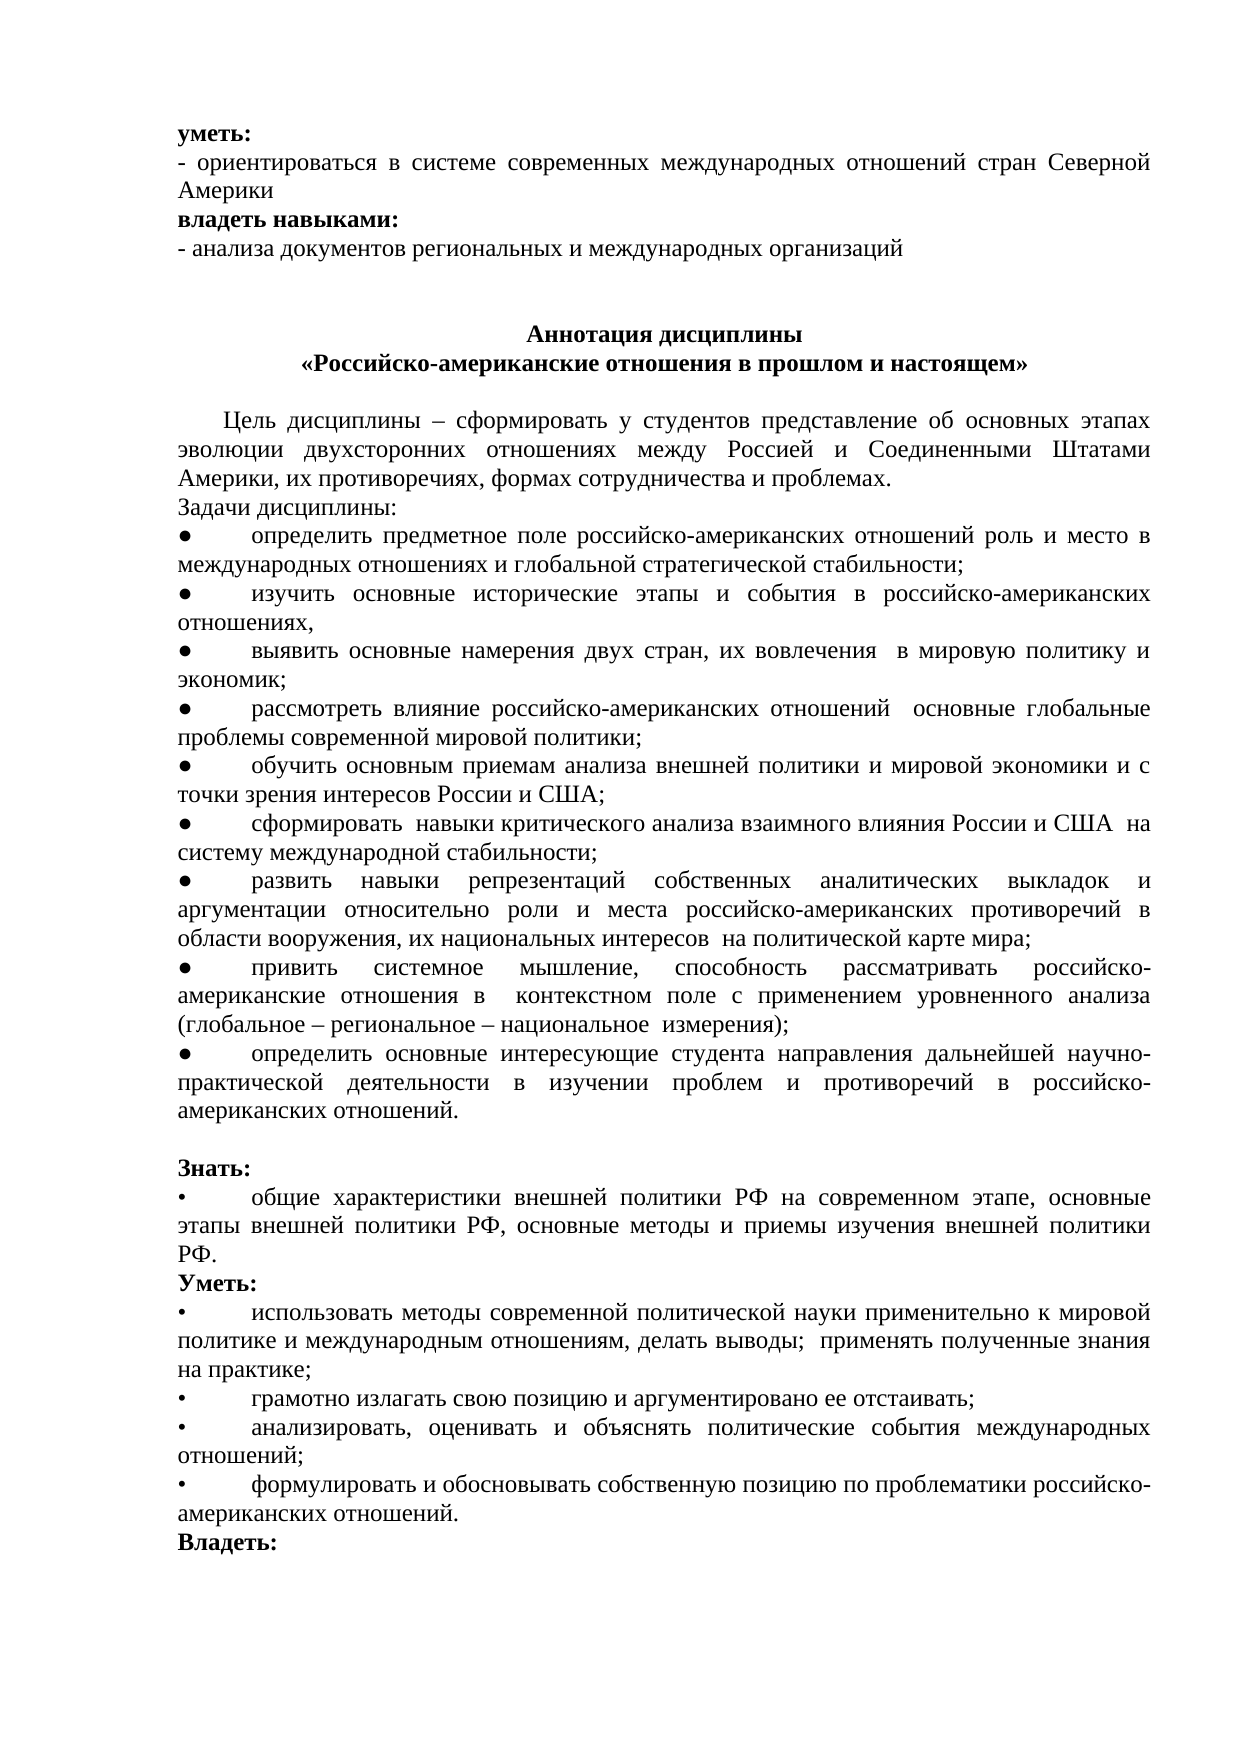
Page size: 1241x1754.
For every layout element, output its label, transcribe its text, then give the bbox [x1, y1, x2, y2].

text • использовать методы современной политической науки применительно к мировой политике и международным отношениям, делать выводы; применять полученные знания на практике; [177, 1297, 1152, 1383]
text ● определить предметное поле российско-американских отношений роль и место в международных отношениях и глобальной стратегической стабильности; [177, 521, 1152, 578]
text ● определить основные интересующие студента направления дальнейшей научно-практической деятельности в изучении проблем и противоречий в российско-американских отношений. [177, 1038, 1152, 1124]
text владеть навыками: [177, 204, 1152, 233]
text • общие характеристики внешней политики РФ на современном этапе, основные этапы внешней политики РФ, основные методы и приемы изучения внешней политики РФ. [177, 1182, 1152, 1268]
text ● рассмотреть влияние российско-американских отношений основные глобальные проблемы современной мировой политики; [177, 693, 1152, 751]
text • грамотно излагать свою позицию и аргументировано ее отстаивать; [177, 1383, 1152, 1412]
text уметь: [177, 118, 1152, 147]
text ● обучить основным приемам анализа внешней политики и мировой экономики и с точки зрения интересов России и США; [177, 751, 1152, 808]
text Владеть: [177, 1527, 1152, 1556]
text ● сформировать навыки критического анализа взаимного влияния России и США на систему международной стабильности; [177, 808, 1152, 866]
text ● привить системное мышление, способность рассматривать российско-американские отношения в контекстном поле с применением уровненного анализа (глобальное – региональное – национальное измерения); [177, 952, 1152, 1038]
text • анализировать, оценивать и объяснять политические события международных отношений; [177, 1412, 1152, 1469]
text Цель дисциплины – сформировать у студентов представление об основных этапах эволюции двухсторонних отношениях между Россией и Соединенными Штатами Америки, их противоречиях, формах сотрудничества и проблемах. [177, 406, 1152, 492]
text Знать: [177, 1153, 1152, 1182]
text Задачи дисциплины: [177, 492, 1152, 521]
text Аннотация дисциплины [177, 319, 1152, 348]
text ● развить навыки репрезентаций собственных аналитических выкладок и аргументации относительно роли и места российско-американских противоречий в области вооружения, их национальных интересов на политической карте мира; [177, 866, 1152, 952]
text Уметь: [177, 1268, 1152, 1297]
text ● изучить основные исторические этапы и события в российско-американских отношениях, [177, 578, 1152, 636]
text «Российско-американские отношения в прошлом и настоящем» [177, 348, 1152, 377]
text - анализа документов региональных и международных организаций [177, 233, 1152, 262]
text ● выявить основные намерения двух стран, их вовлечения в мировую политику и экономик; [177, 636, 1152, 693]
text • формулировать и обосновывать собственную позицию по проблематики российско-американских отношений. [177, 1469, 1152, 1527]
text - ориентироваться в системе современных международных отношений стран Северной Америки [177, 147, 1152, 204]
